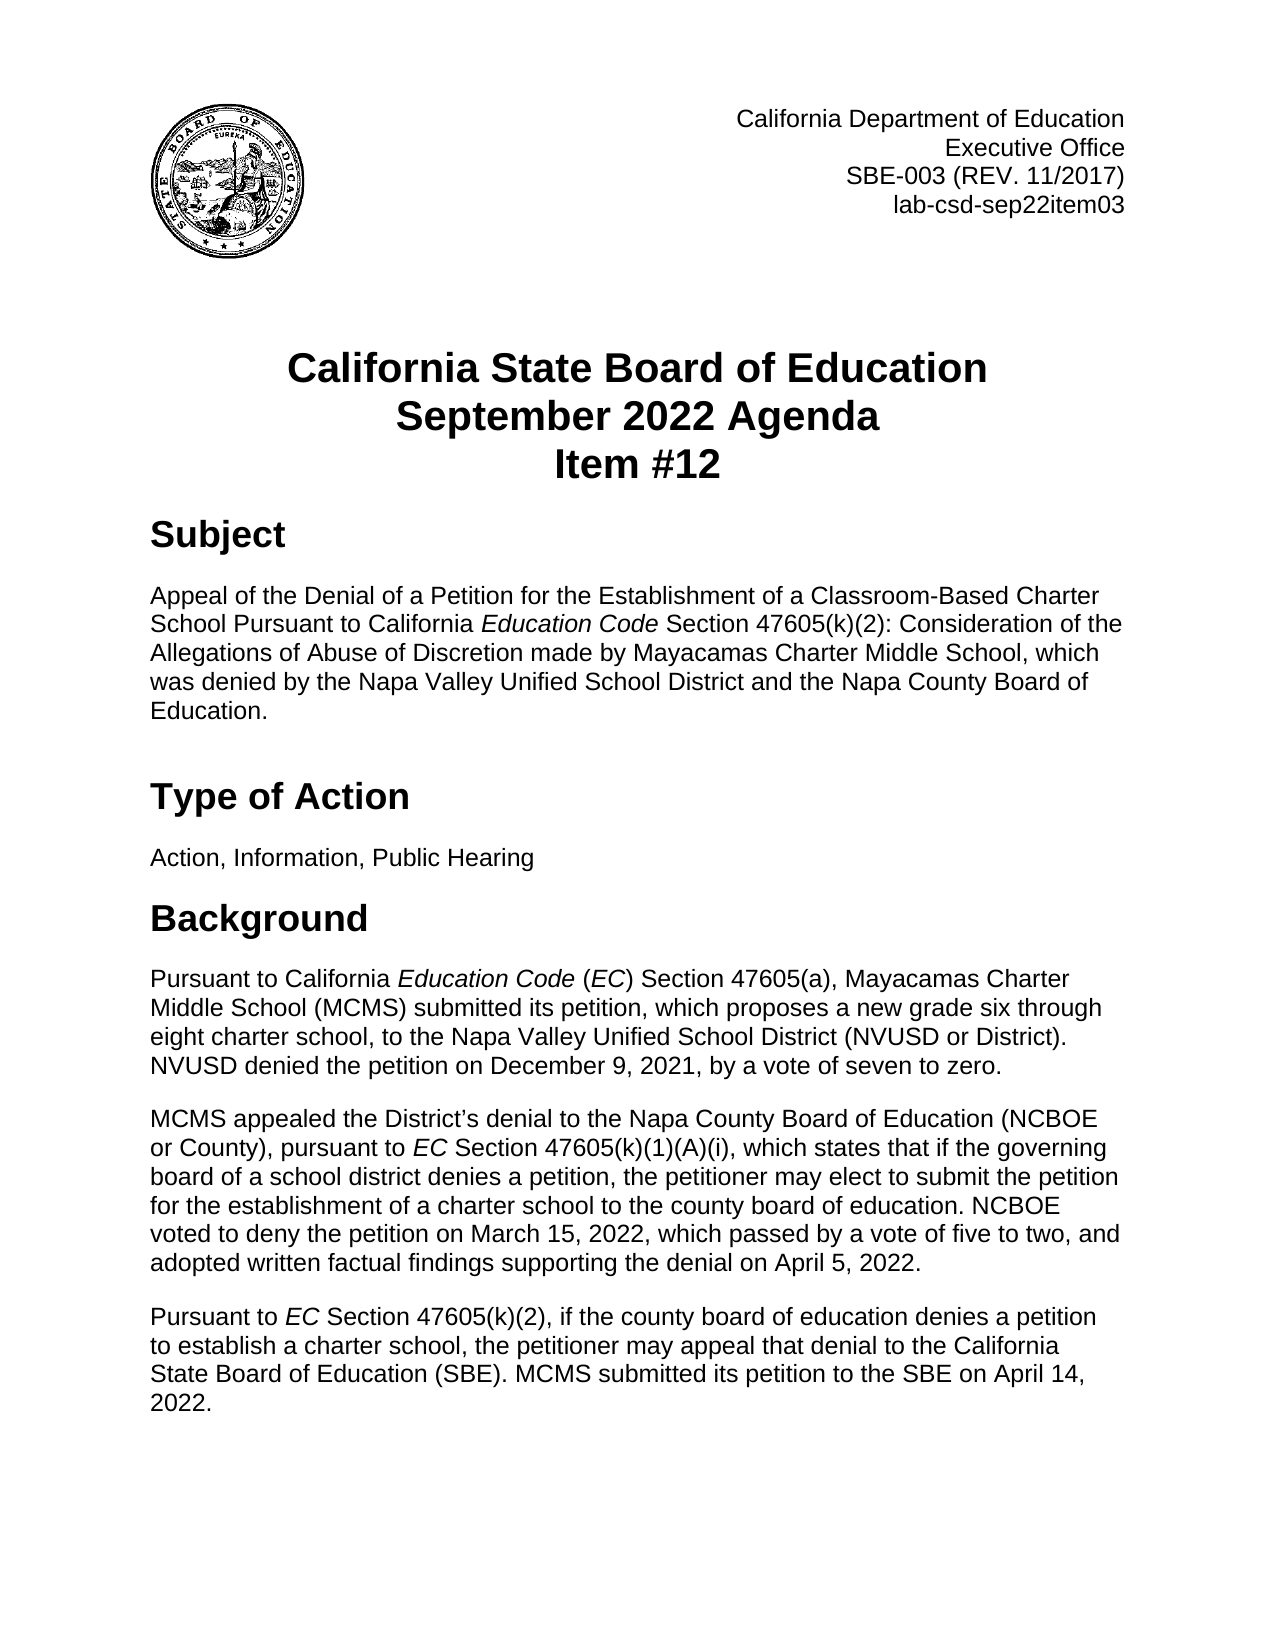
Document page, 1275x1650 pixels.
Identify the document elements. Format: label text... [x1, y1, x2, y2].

subtitle Subject [150, 513, 1125, 556]
subtitle California State Board of Education September 2022 Agenda Item #12 [150, 344, 1125, 488]
subtitle Type of Action [150, 774, 1125, 818]
text MCMS appealed the District’s denial to the Napa County Board of Education (NCBOE or County), pursuant to EC Section 47605(k)(1)(A)(i), which states that if the governing board of a school district denies a petition, the petitioner may elect to submit the petition for the establishment of a charter school to the county board of education. NCBOE voted to deny the petition on March 15, 2022, which passed by a vote of five to two, and adopted written factual findings supporting the denial on April 5, 2022. [150, 1104, 1125, 1277]
text Action, Information, Public Hearing [150, 843, 1125, 871]
text lab-csd-sep22item03 [675, 190, 1125, 219]
text Pursuant to California Education Code (EC) Section 47605(a), Mayacamas Charter Middle School (MCMS) submitted its petition, which proposes a new grade six through eight charter school, to the Napa Valley Unified School District (NVUSD or District). NVUSD denied the petition on December 9, 2021, by a vote of seven to zero. [150, 964, 1125, 1079]
picture [150, 103, 305, 259]
subtitle Background [150, 896, 1125, 939]
text Appeal of the Denial of a Petition for the Establishment of a Classroom-Based Charter School Pursuant to California Education Code Section 47605(k)(2): Consideration of the Allegations of Abuse of Discretion made by Mayacamas Charter Middle School, which was denied by the Napa Valley Unified School District and the Napa County Board of Education. [150, 581, 1125, 724]
text California Department of Education [675, 104, 1125, 132]
text SBE-003 (REV. 11/2017) [675, 161, 1125, 190]
text Executive Office [675, 132, 1125, 161]
text Pursuant to EC Section 47605(k)(2), if the county board of education denies a petition to establish a charter school, the petitioner may appeal that denial to the California State Board of Education (SBE). MCMS submitted its petition to the SBE on April 14, 2022. [150, 1302, 1125, 1417]
